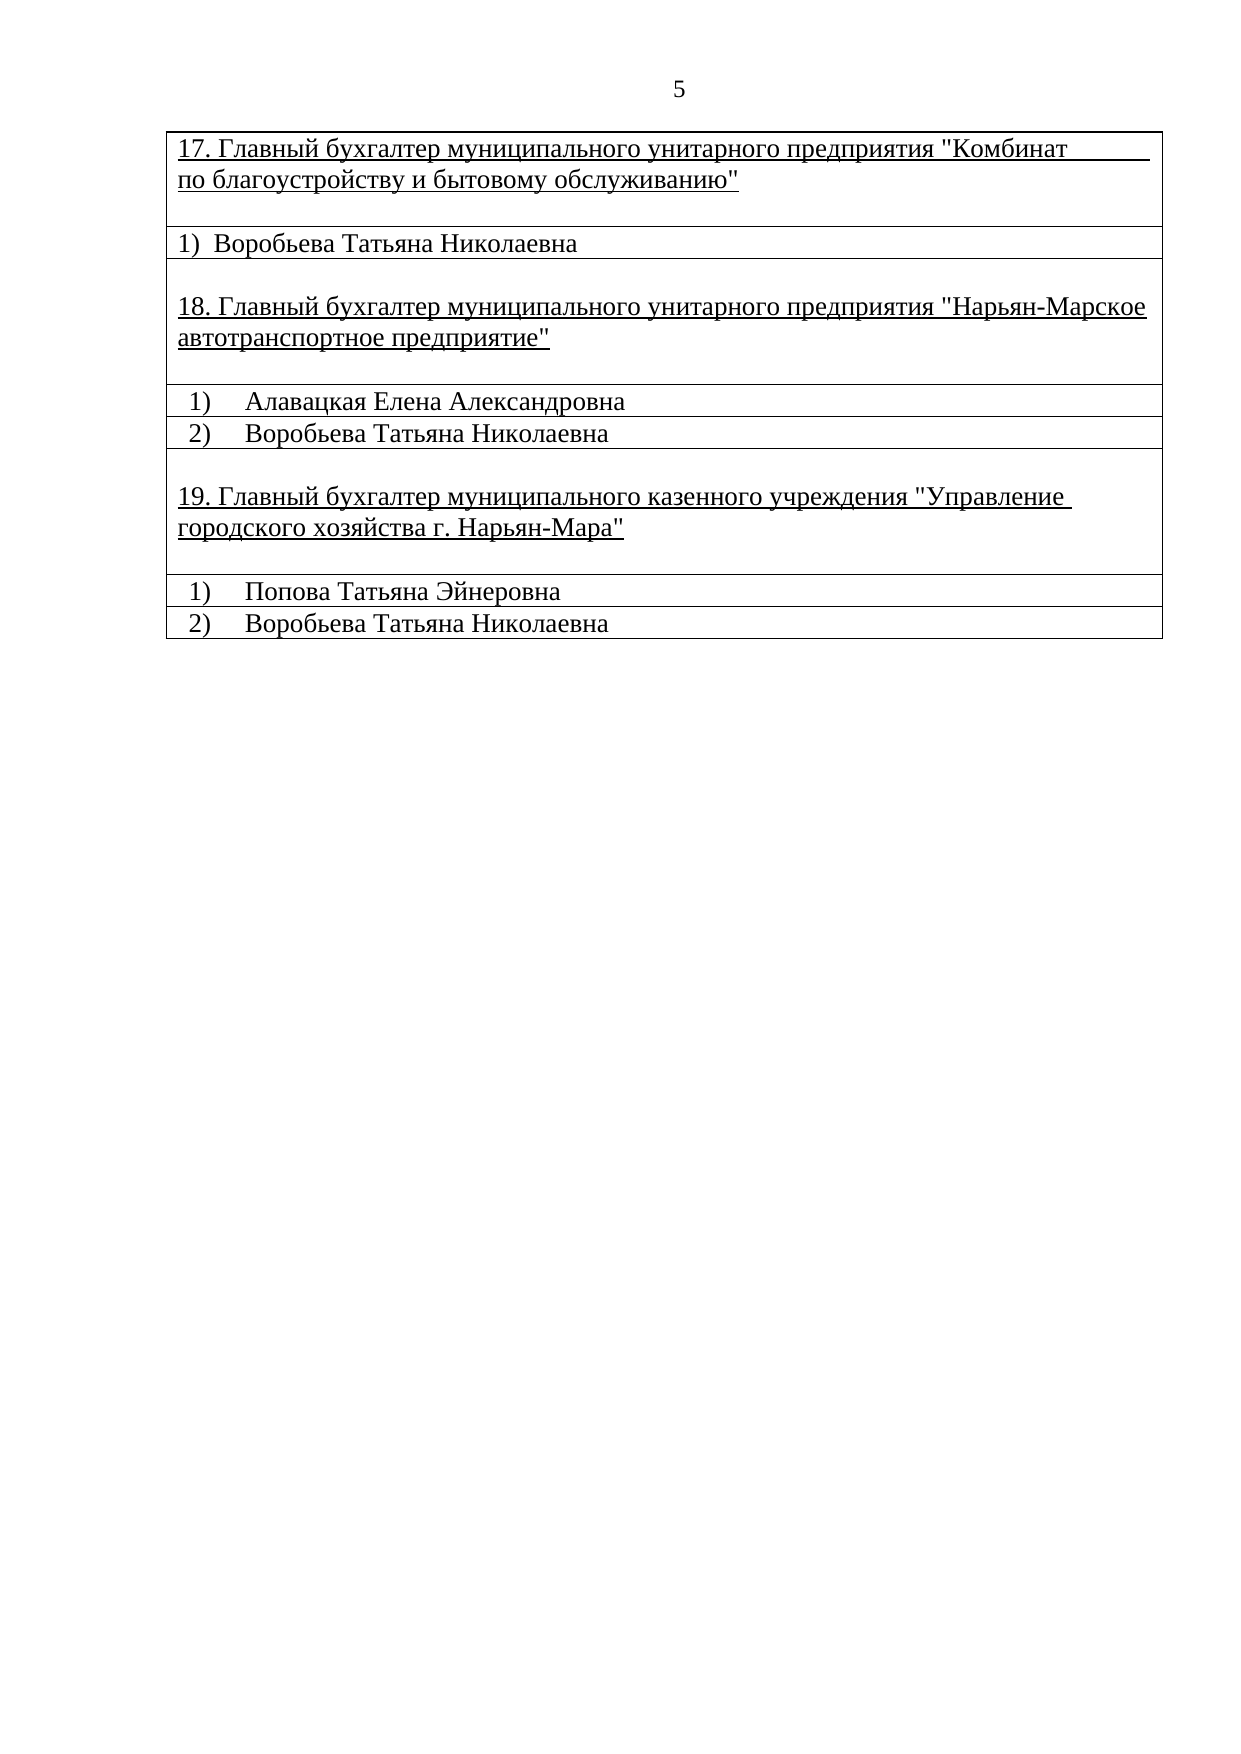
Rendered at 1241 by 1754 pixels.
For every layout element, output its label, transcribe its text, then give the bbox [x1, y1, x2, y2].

table_cell Воробьева Татьяна Николаевна [233, 607, 1162, 638]
table_cell Попова Татьяна Эйнеровна [233, 575, 1162, 606]
table_cell 1) [167, 575, 233, 606]
table_cell 2) [167, 417, 233, 448]
table_cell 1) [167, 385, 233, 416]
table_cell 19. Главный бухгалтер муниципального казенного учреждения "Управление городского хозяйства г. Нарьян-Мара" [167, 449, 1162, 574]
table_cell Воробьева Татьяна Николаевна [233, 417, 1162, 448]
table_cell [167, 133, 1162, 226]
table_cell Алавацкая Елена Александровна [233, 385, 1162, 416]
table_cell 1) Воробьева Татьяна Николаевна [167, 227, 1162, 258]
table_cell 18. Главный бухгалтер муниципального унитарного предприятия "Нарьян-Марское автотранспортное предприятие" [167, 259, 1162, 384]
table_cell 2) [167, 607, 233, 638]
